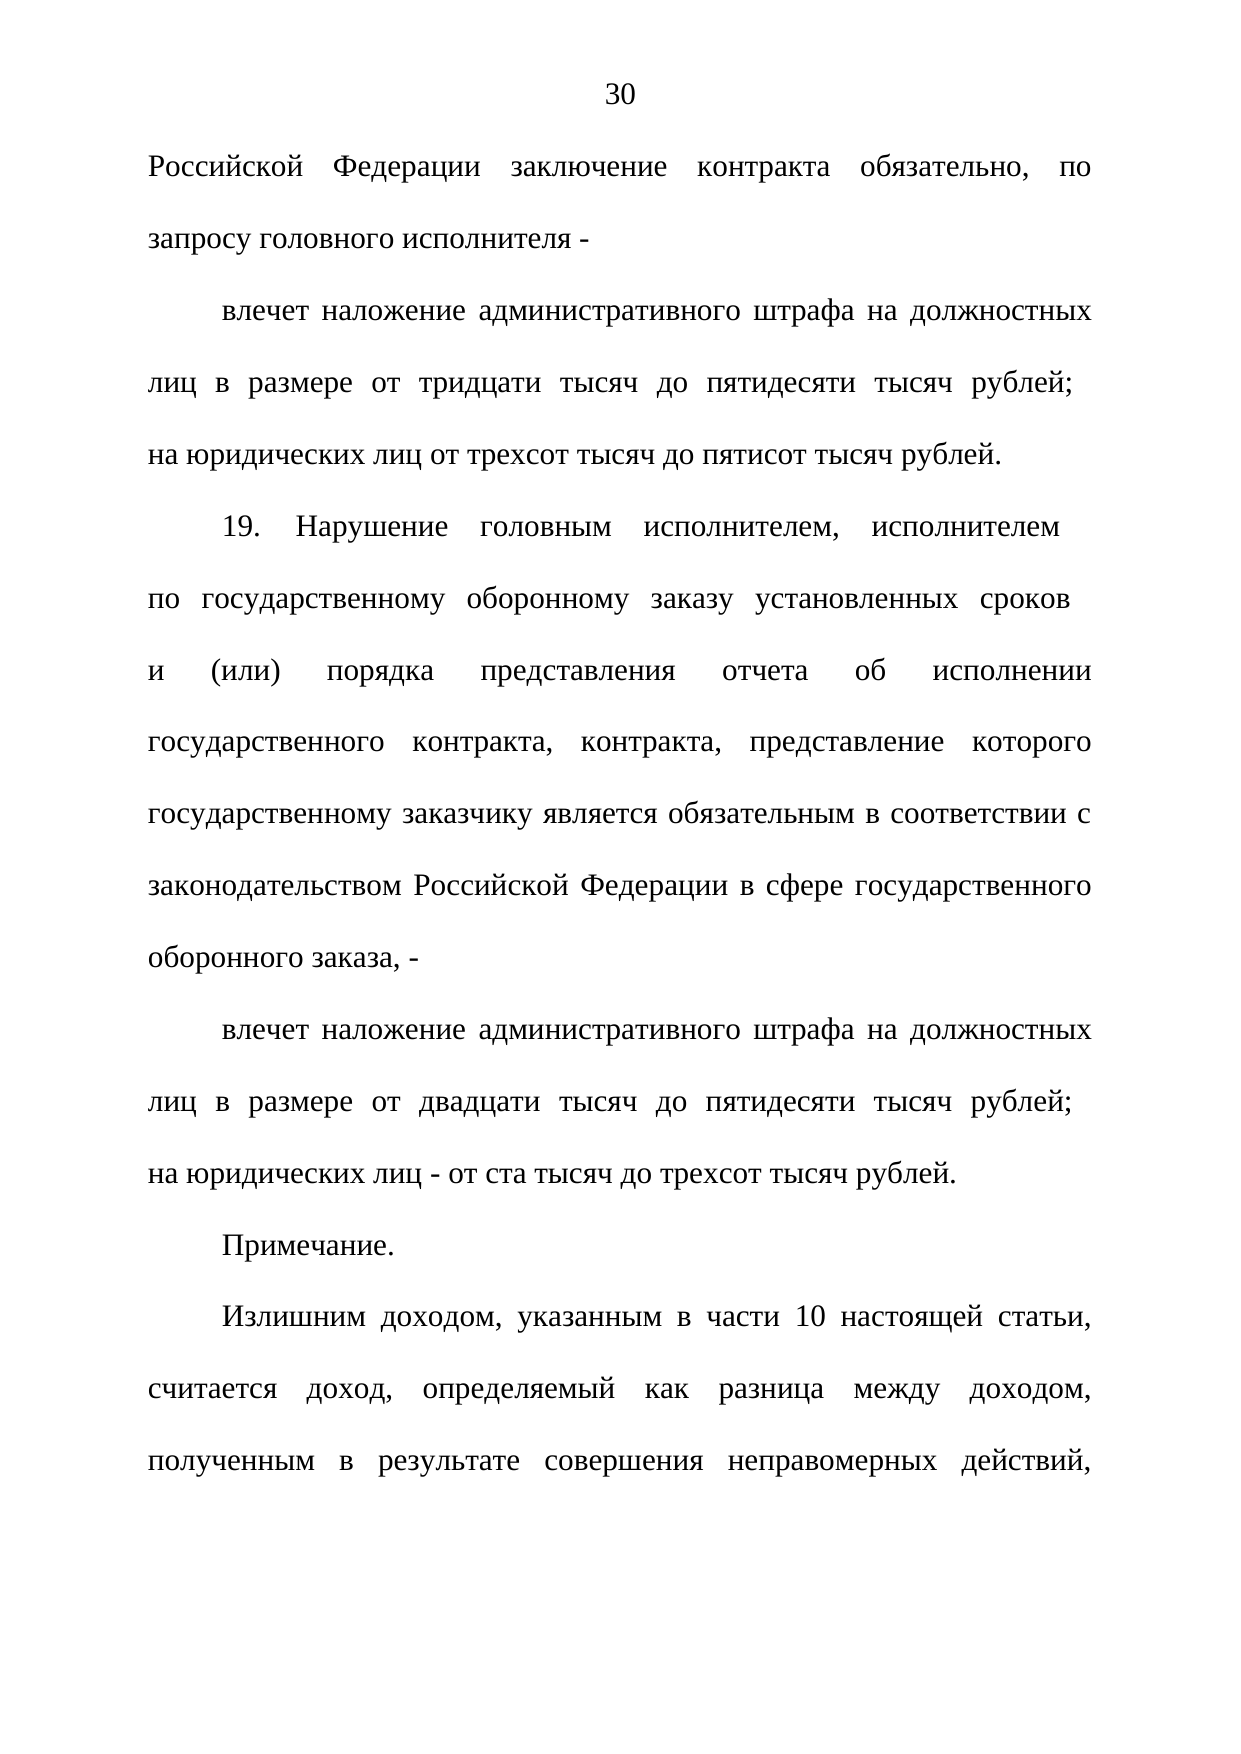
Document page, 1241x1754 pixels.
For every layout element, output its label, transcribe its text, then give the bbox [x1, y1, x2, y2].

text влечет наложение административного штрафа на должностных лиц в размере от тридцати тысяч до пятидесяти тысяч рублей; на юридических лиц от трехсот тысяч до пятисот тысяч рублей. [148, 291, 1092, 471]
text 19. Нарушение головным исполнителем, исполнителем по государственному оборонному заказу установленных сроков и (или) порядка представления отчета об исполнении государственного контракта, контракта, представление которого государственному заказчику является обязательным в соответствии с законодательством Российской Федерации в сфере государственного оборонного заказа, - [148, 507, 1092, 974]
text Примечание. [148, 1226, 1092, 1262]
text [148, 148, 1092, 256]
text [148, 1298, 1092, 1477]
text влечет наложение административного штрафа на должностных лиц в размере от двадцати тысяч до пятидесяти тысяч рублей; на юридических лиц - от ста тысяч до трехсот тысяч рублей. [148, 1010, 1092, 1190]
